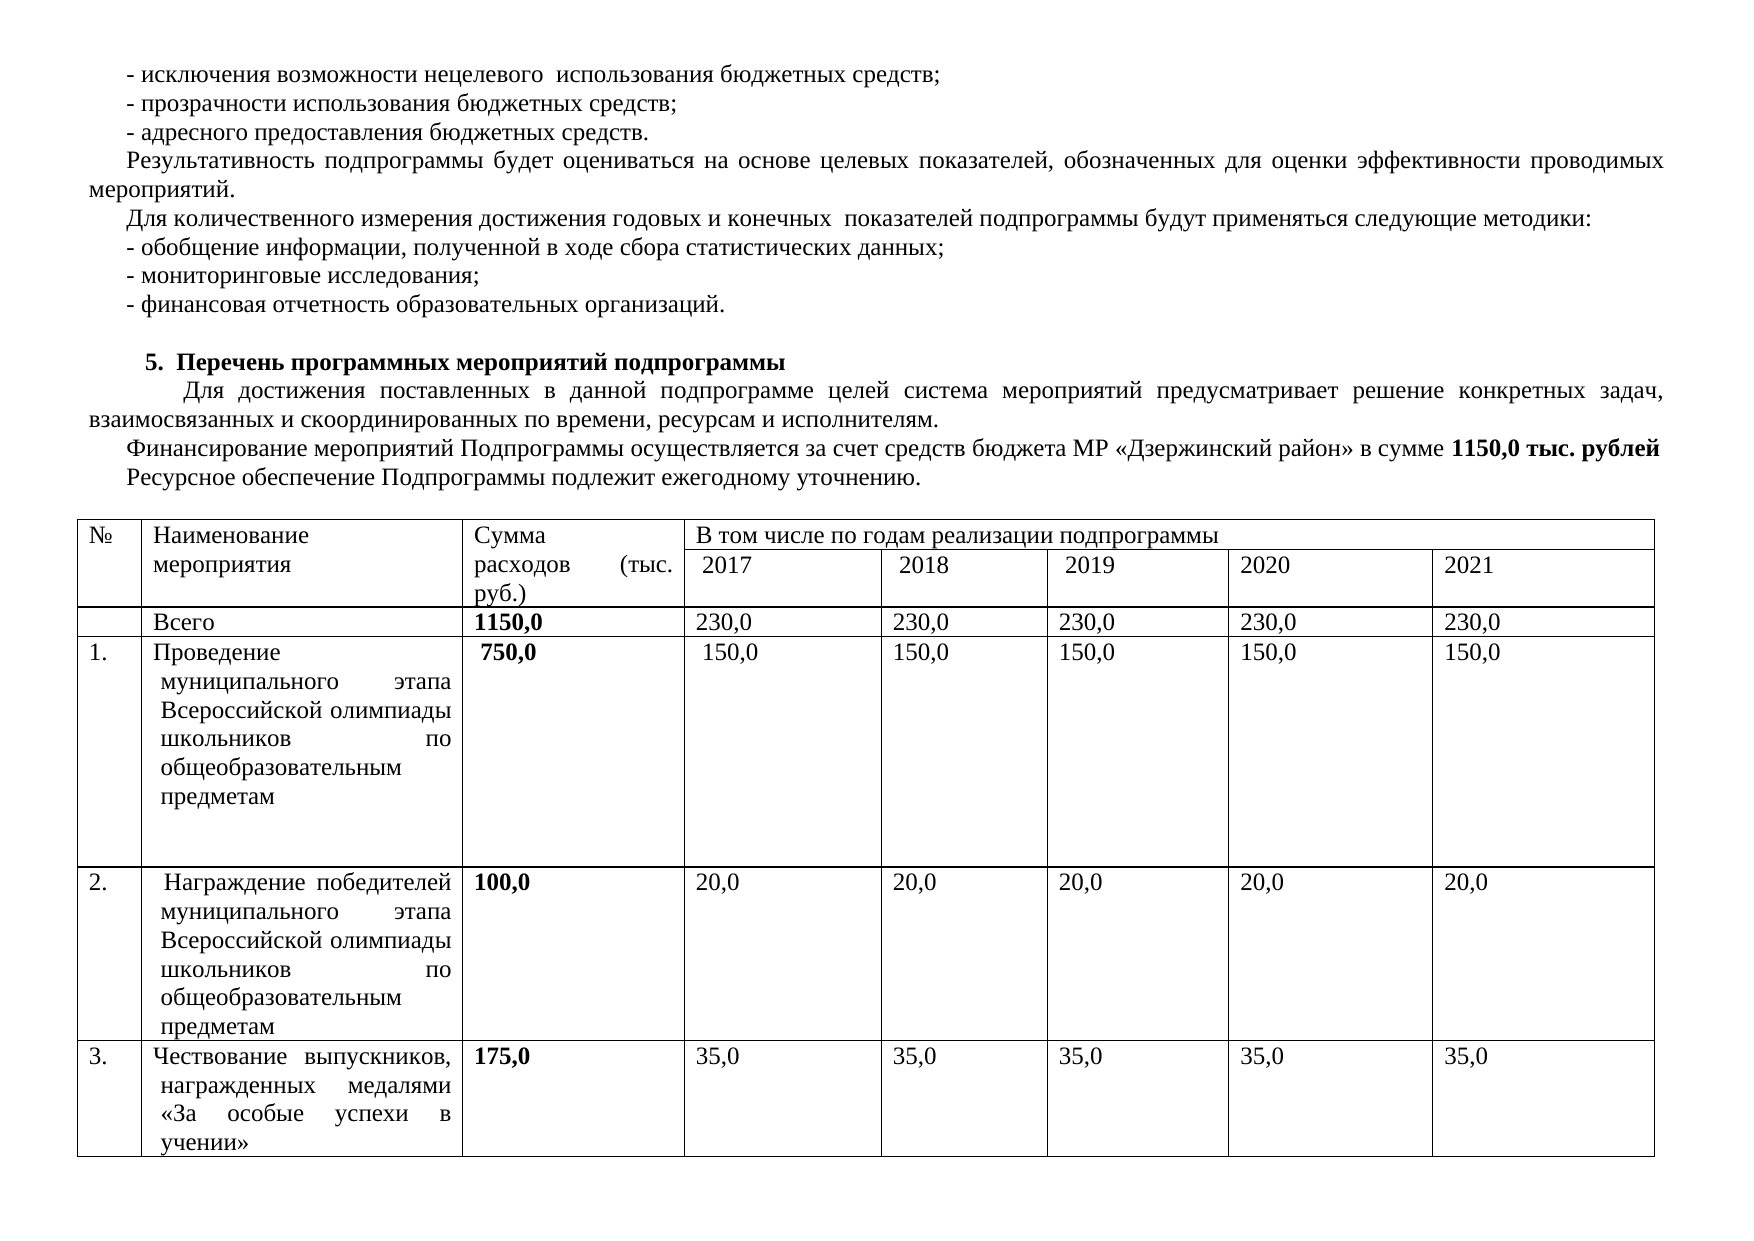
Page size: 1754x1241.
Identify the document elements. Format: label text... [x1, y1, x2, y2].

table_cell 100,0 [463, 868, 684, 1040]
text Для достижения поставленных в данной подпрограмме целей система мероприятий предусматривает решение конкретных задач, взаимосвязанных и скоординированных по времени, ресурсам и исполнителям. [89, 375, 1665, 433]
table_cell 35,0 [685, 1041, 881, 1156]
text - исключения возможности нецелевого использования бюджетных средств; [89, 59, 1665, 88]
text - финансовая отчетность образовательных организаций. [89, 289, 1665, 318]
table_header В том числе по годам реализации подпрограммы [685, 520, 1654, 549]
table_cell 35,0 [1433, 1041, 1654, 1156]
table_cell 2021 [1433, 550, 1654, 606]
table_cell 1. [78, 637, 141, 866]
table_cell Всего [142, 608, 462, 636]
text - обобщение информации, полученной в ходе сбора статистических данных; [89, 232, 1665, 260]
table_header Сумма расходов (тыс. руб.) [463, 520, 684, 606]
table_cell 175,0 [463, 1041, 684, 1156]
table_cell 150,0 [1229, 637, 1432, 866]
table_cell 2019 [1048, 550, 1228, 606]
text - мониторинговые исследования; [89, 260, 1665, 289]
table_cell Чествование выпускников, награжденных медалями «За особые успехи в учении» [142, 1041, 462, 1156]
table_cell 150,0 [685, 637, 881, 866]
table_cell 750,0 [463, 637, 684, 866]
table_cell 20,0 [882, 868, 1047, 1040]
table_cell 3. [78, 1041, 141, 1156]
table_cell 230,0 [882, 608, 1047, 636]
table_cell 150,0 [882, 637, 1047, 866]
text Для количественного измерения достижения годовых и конечных показателей подпрограммы будут применяться следующие методики: [89, 203, 1665, 232]
table_cell 35,0 [1048, 1041, 1228, 1156]
table_header № [78, 520, 141, 606]
table_cell 150,0 [1048, 637, 1228, 866]
table_cell 230,0 [1048, 608, 1228, 636]
table_cell 230,0 [685, 608, 881, 636]
table_cell 2020 [1229, 550, 1432, 606]
table_cell 35,0 [882, 1041, 1047, 1156]
table_cell 20,0 [1229, 868, 1432, 1040]
table_cell 1150,0 [463, 608, 684, 636]
table_cell 2018 [882, 550, 1047, 606]
table_cell 2017 [685, 550, 881, 606]
table_cell 20,0 [1433, 868, 1654, 1040]
table_cell 2. [78, 868, 141, 1040]
table_cell [78, 608, 141, 636]
table_cell Проведение муниципального этапа Всероссийской олимпиады школьников по общеобразовательным предметам [142, 637, 462, 866]
text - адресного предоставления бюджетных средств. [89, 117, 1665, 145]
table_cell 230,0 [1433, 608, 1654, 636]
table_cell 20,0 [1048, 868, 1228, 1040]
text Ресурсное обеспечение Подпрограммы подлежит ежегодному уточнению. [89, 462, 1665, 490]
table_cell 230,0 [1229, 608, 1432, 636]
text Результативность подпрограммы будет оцениваться на основе целевых показателей, обозначенных для оценки эффективности проводимых мероприятий. [89, 145, 1665, 203]
table_cell 35,0 [1229, 1041, 1432, 1156]
table_cell 20,0 [685, 868, 881, 1040]
text - прозрачности использования бюджетных средств; [89, 88, 1665, 117]
text 5. Перечень программных мероприятий подпрограммы [89, 347, 1665, 375]
table_cell 150,0 [1433, 637, 1654, 866]
table_header Наименование мероприятия [142, 520, 462, 606]
text Финансирование мероприятий Подпрограммы осуществляется за счет средств бюджета МР «Дзержинский район» в сумме 1150,0 тыс. рублей [89, 433, 1665, 462]
table_cell Награждение победителей муниципального этапа Всероссийской олимпиады школьников по общеобразовательным предметам [142, 868, 462, 1040]
